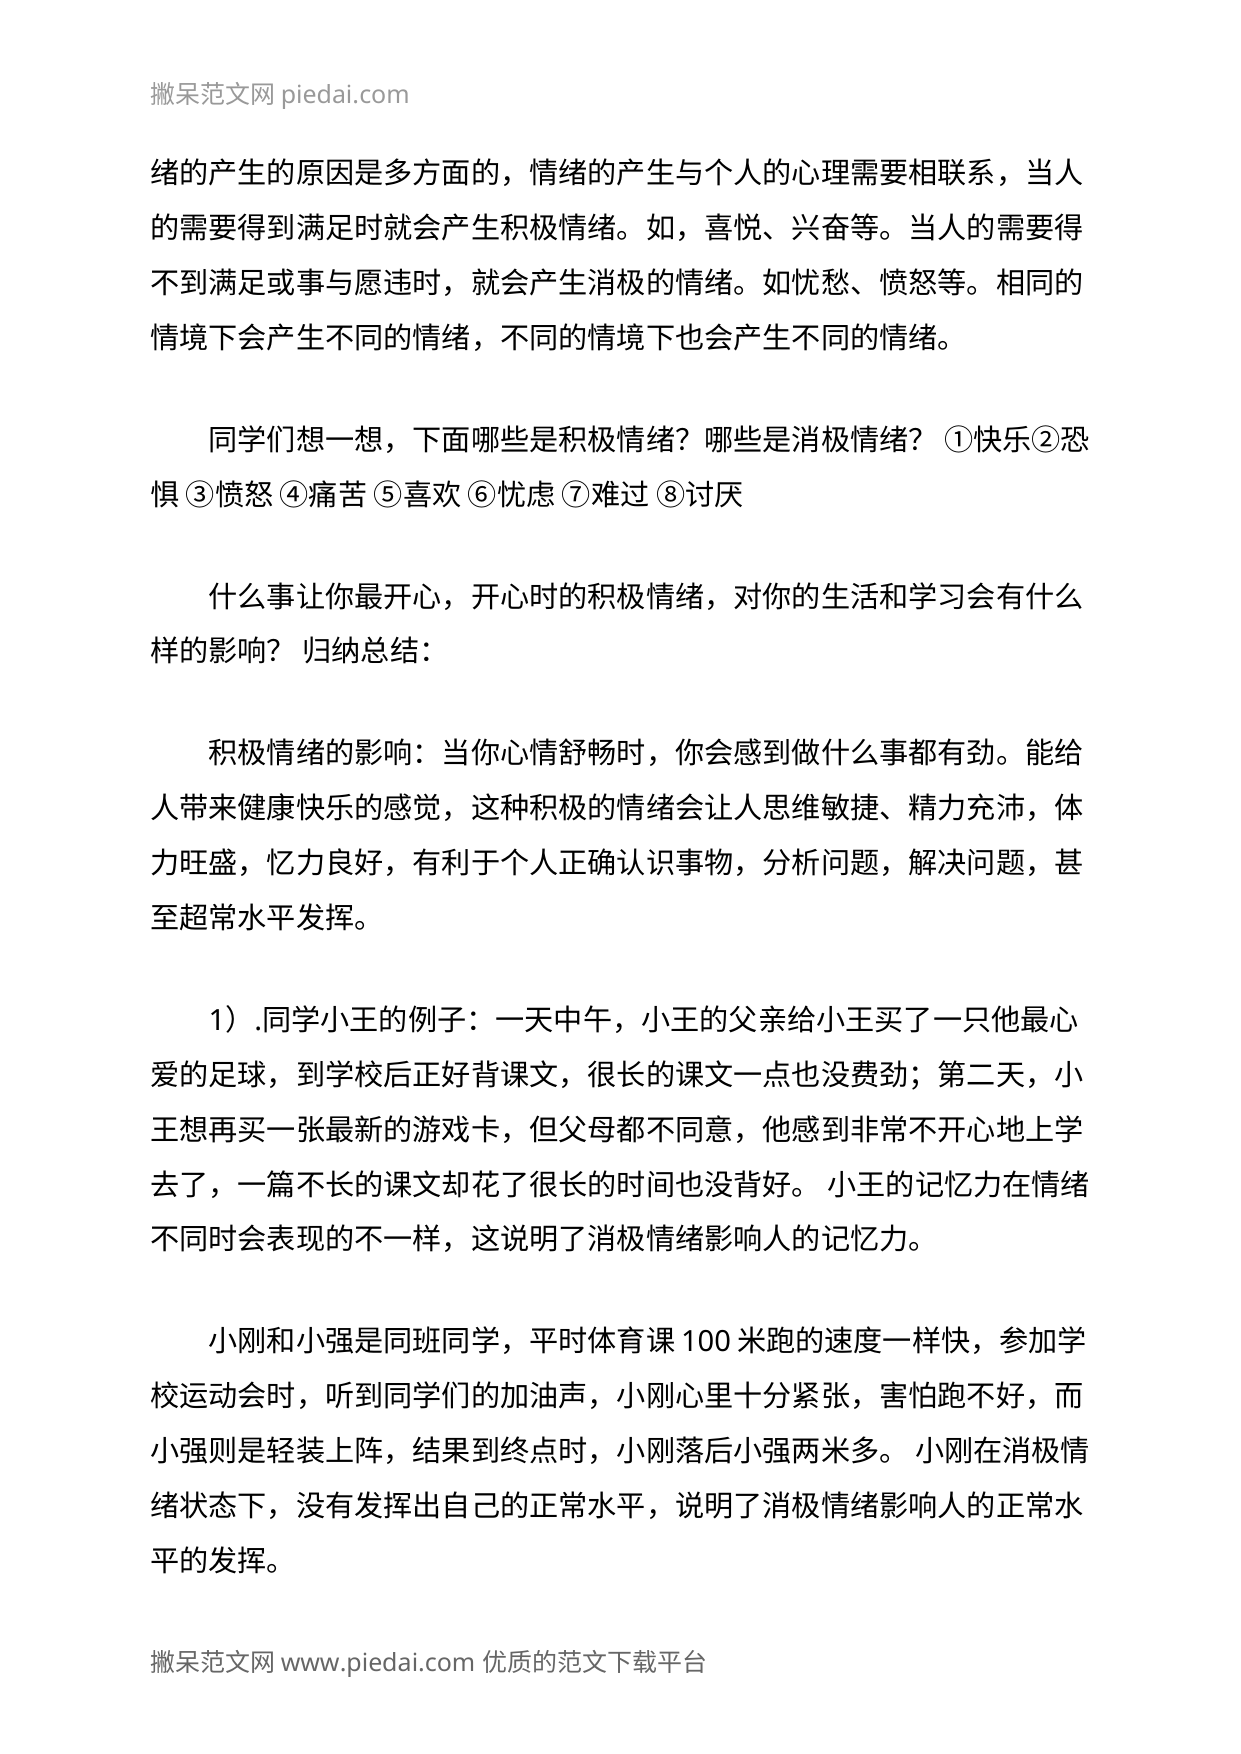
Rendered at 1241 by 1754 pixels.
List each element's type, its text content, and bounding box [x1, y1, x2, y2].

text 积极情绪的影响：当你心情舒畅时，你会感到做什么事都有劲。能给人带来健康快乐的感觉，这种积极的情绪会让人思维敏捷、精力充沛，体力旺盛，忆力良好，有利于个人正确认识事物，分析问题，解决问题，甚至超常水平发挥。 [150, 730, 1090, 937]
text 1）.同学小王的例子：一天中午，小王的父亲给小王买了一只他最心爱的足球，到学校后正好背课文，很长的课文一点也没费劲；第二天，小王想再买一张最新的游戏卡，但父母都不同意，他感到非常不开心地上学去了，一篇不长的课文却花了很长的时间也没背好。 小王的记忆力在情绪不同时会表现的不一样，这说明了消极情绪影响人的记忆力。 [150, 996, 1090, 1258]
text 同学们想一想，下面哪些是积极情绪？哪些是消极情绪？ ①快乐②恐惧 ③愤怒 ④痛苦 ⑤喜欢 ⑥忧虑 ⑦难过 ⑧讨厌 [150, 416, 1090, 514]
text 什么事让你最开心，开心时的积极情绪，对你的生活和学习会有什么样的影响？ 归纳总结： [150, 573, 1090, 670]
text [150, 150, 1090, 357]
text 小刚和小强是同班同学，平时体育课100米跑的速度一样快，参加学校运动会时，听到同学们的加油声，小刚心里十分紧张，害怕跑不好，而小强则是轻装上阵，结果到终点时，小刚落后小强两米多。 小刚在消极情绪状态下，没有发挥出自己的正常水平，说明了消极情绪影响人的正常水平的发挥。 [150, 1318, 1090, 1580]
